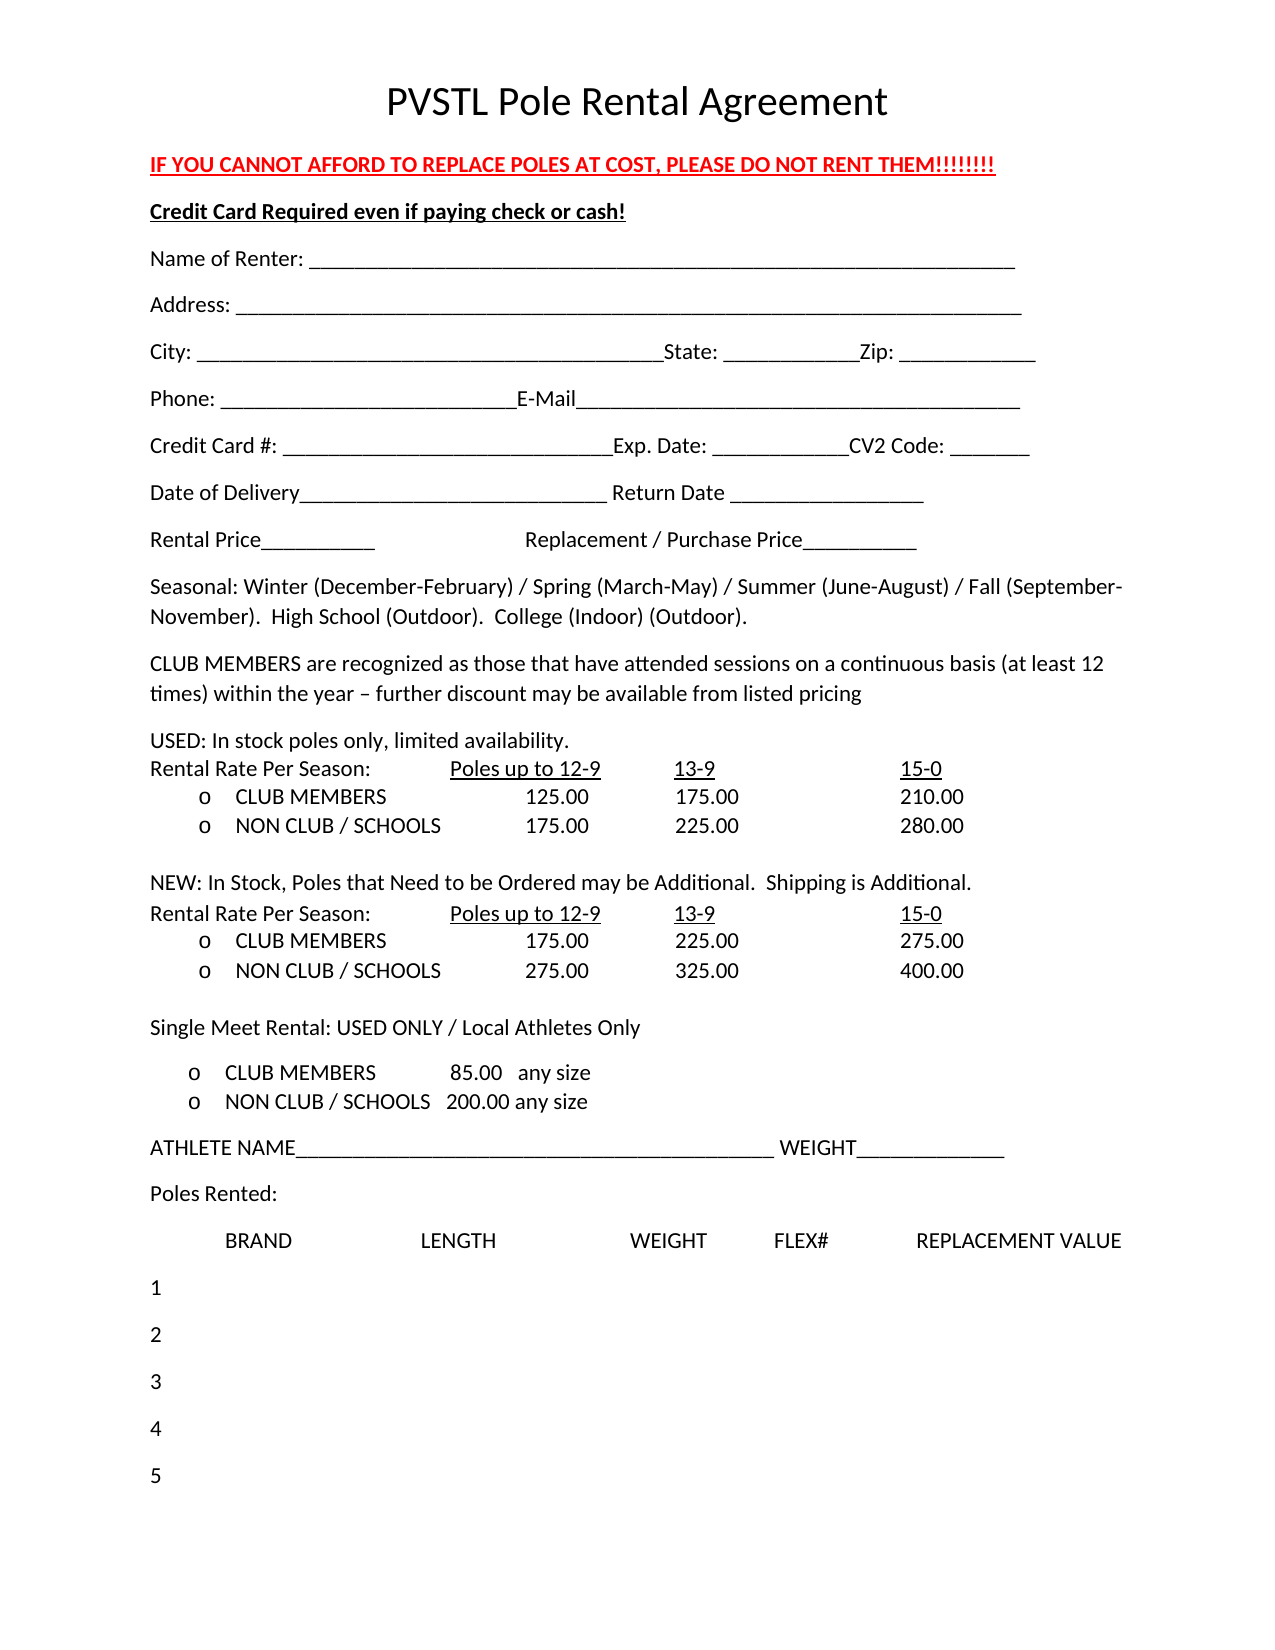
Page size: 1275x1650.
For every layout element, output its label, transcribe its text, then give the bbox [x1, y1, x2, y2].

list NON CLUB / SCHOOLS 275.00 325.00 400.00 [198, 956, 1125, 985]
text CLUB MEMBERS are recognized as those that have attended sessions on a continuous basis (at least 12 times) within the year – further discount may be available from listed pricing [150, 649, 1125, 707]
text 4 [150, 1414, 1125, 1442]
text Single Meet Rental: USED ONLY / Local Athletes Only [150, 1013, 1125, 1041]
text Rental Rate Per Season: Poles up to 12-9 13-9 15-0 [150, 899, 1125, 927]
text 1 [150, 1273, 1125, 1301]
text 2 [150, 1320, 1125, 1348]
text Poles Rented: [150, 1179, 1125, 1208]
text Seasonal: Winter (December-February) / Spring (March-May) / Summer (June-August) / Fall (September-November). High School (Outdoor). College (Indoor) (Outdoor). [150, 572, 1125, 630]
list CLUB MEMBERS 85.00 any size [187, 1058, 1125, 1087]
text ATHLETE NAME__________________________________________ WEIGHT_____________ [150, 1133, 1125, 1161]
text Rental Price__________ Replacement / Purchase Price__________ [150, 525, 1125, 553]
list CLUB MEMBERS 125.00 175.00 210.00 [198, 782, 1125, 811]
text 5 [150, 1461, 1125, 1489]
list CLUB MEMBERS 175.00 225.00 275.00 [198, 927, 1125, 956]
text Credit Card Required even if paying check or cash! [150, 197, 1125, 225]
text Date of Delivery___________________________ Return Date _________________ [150, 478, 1125, 506]
text NEW: In Stock, Poles that Need to be Ordered may be Additional. Shipping is Additional. [150, 868, 1125, 896]
text 3 [150, 1367, 1125, 1395]
text City: _________________________________________State: ____________Zip: ____________ [150, 337, 1125, 366]
list NON CLUB / SCHOOLS 175.00 225.00 280.00 [198, 811, 1125, 840]
text USED: In stock poles only, limited availability. [150, 726, 1125, 754]
text Rental Rate Per Season: Poles up to 12-9 13-9 15-0 [150, 754, 1125, 782]
text Phone: __________________________E-Mail_______________________________________ [150, 384, 1125, 412]
list NON CLUB / SCHOOLS 200.00 any size [187, 1087, 1125, 1116]
text Name of Renter: ______________________________________________________________ [150, 244, 1125, 272]
text BRAND LENGTH WEIGHT FLEX# REPLACEMENT VALUE [150, 1226, 1125, 1254]
text Credit Card #: _____________________________Exp. Date: ____________CV2 Code: _______ [150, 431, 1125, 459]
text IF YOU CANNOT AFFORD TO REPLACE POLES AT COST, PLEASE DO NOT RENT THEM!!!!!!!! [150, 150, 1125, 178]
text Address: _____________________________________________________________________ [150, 291, 1125, 319]
